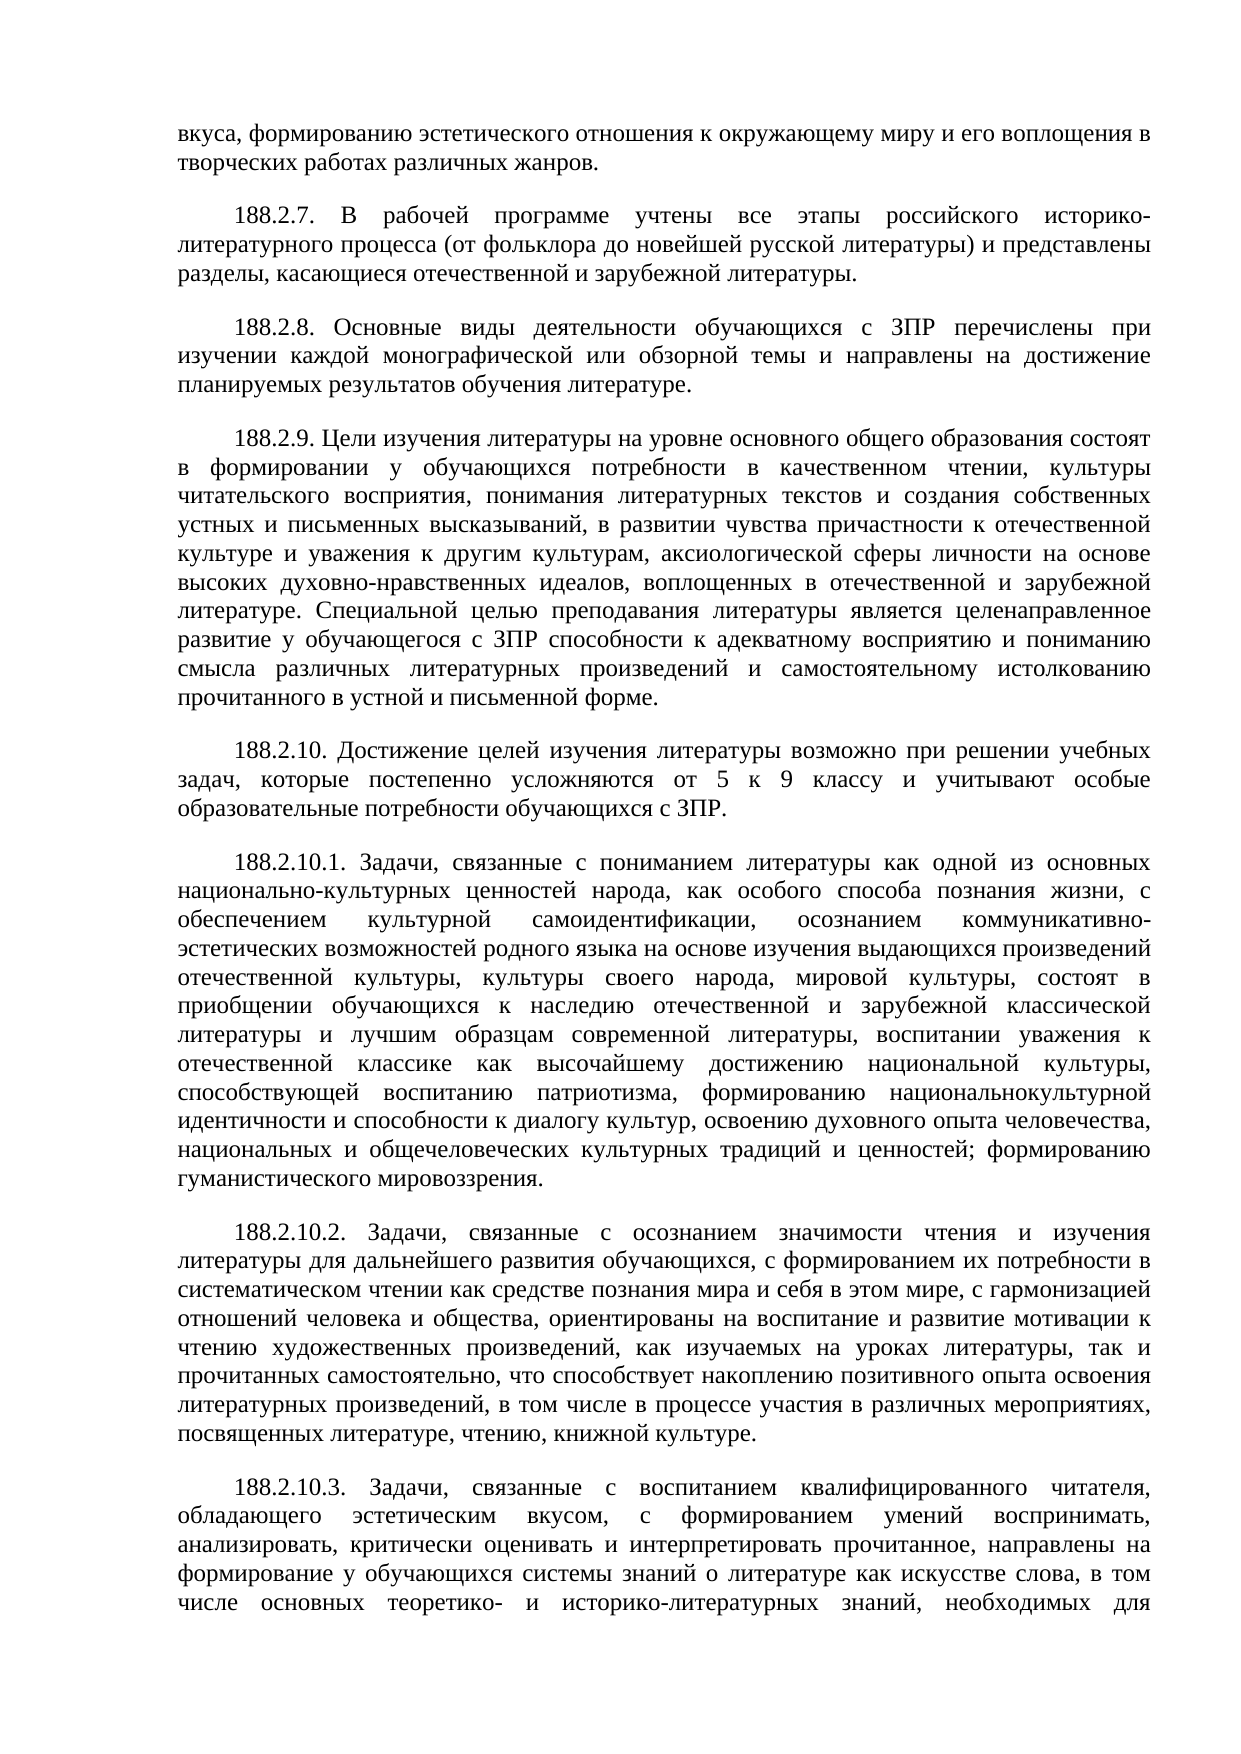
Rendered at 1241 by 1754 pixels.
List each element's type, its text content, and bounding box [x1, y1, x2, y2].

text 188.2.7. В рабочей программе учтены все этапы российского историко- литературного процесса (от фольклора до новейшей русской литературы) и представлены разделы, касающиеся отечественной и зарубежной литературы. [177, 201, 1152, 287]
text 188.2.10. Достижение целей изучения литературы возможно при решении учебных задач, которые постепенно усложняются от 5 к 9 классу и учитывают особые образовательные потребности обучающихся с ЗПР. [177, 736, 1152, 822]
text 188.2.10.2. Задачи, связанные с осознанием значимости чтения и изучения литературы для дальнейшего развития обучающихся, с формированием их потребности в систематическом чтении как средстве познания мира и себя в этом мире, с гармонизацией отношений человека и общества, ориентированы на воспитание и развитие мотивации к чтению художественных произведений, как изучаемых на уроках литературы, так и прочитанных самостоятельно, что способствует накоплению позитивного опыта освоения литературных произведений, в том числе в процессе участия в различных мероприятиях, посвященных литературе, чтению, книжной культуре. [177, 1217, 1152, 1447]
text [177, 1472, 1152, 1616]
text 188.2.10.1. Задачи, связанные с пониманием литературы как одной из основных национально-культурных ценностей народа, как особого способа познания жизни, с обеспечением культурной самоидентификации, осознанием коммуникативно-эстетических возможностей родного языка на основе изучения выдающихся произведений отечественной культуры, культуры своего народа, мировой культуры, состоят в приобщении обучающихся к наследию отечественной и зарубежной классической литературы и лучшим образцам современной литературы, воспитании уважения к отечественной классике как высочайшему достижению национальной культуры, способствующей воспитанию патриотизма, формированию национальнокультурной идентичности и способности к диалогу культур, освоению духовного опыта человечества, национальных и общечеловеческих культурных традиций и ценностей; формированию гуманистического мировоззрения. [177, 847, 1152, 1192]
text 188.2.9. Цели изучения литературы на уровне основного общего образования состоят в формировании у обучающихся потребности в качественном чтении, культуры читательского восприятия, понимания литературных текстов и создания собственных устных и письменных высказываний, в развитии чувства причастности к отечественной культуре и уважения к другим культурам, аксиологической сферы личности на основе высоких духовно-нравственных идеалов, воплощенных в отечественной и зарубежной литературе. Специальной целью преподавания литературы является целенаправленное развитие у обучающегося с ЗПР способности к адекватному восприятию и пониманию смысла различных литературных произведений и самостоятельному истолкованию прочитанного в устной и письменной форме. [177, 423, 1152, 711]
text 188.2.8. Основные виды деятельности обучающихся с ЗПР перечислены при изучении каждой монографической или обзорной темы и направлены на достижение планируемых результатов обучения литературе. [177, 312, 1152, 398]
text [177, 118, 1152, 176]
